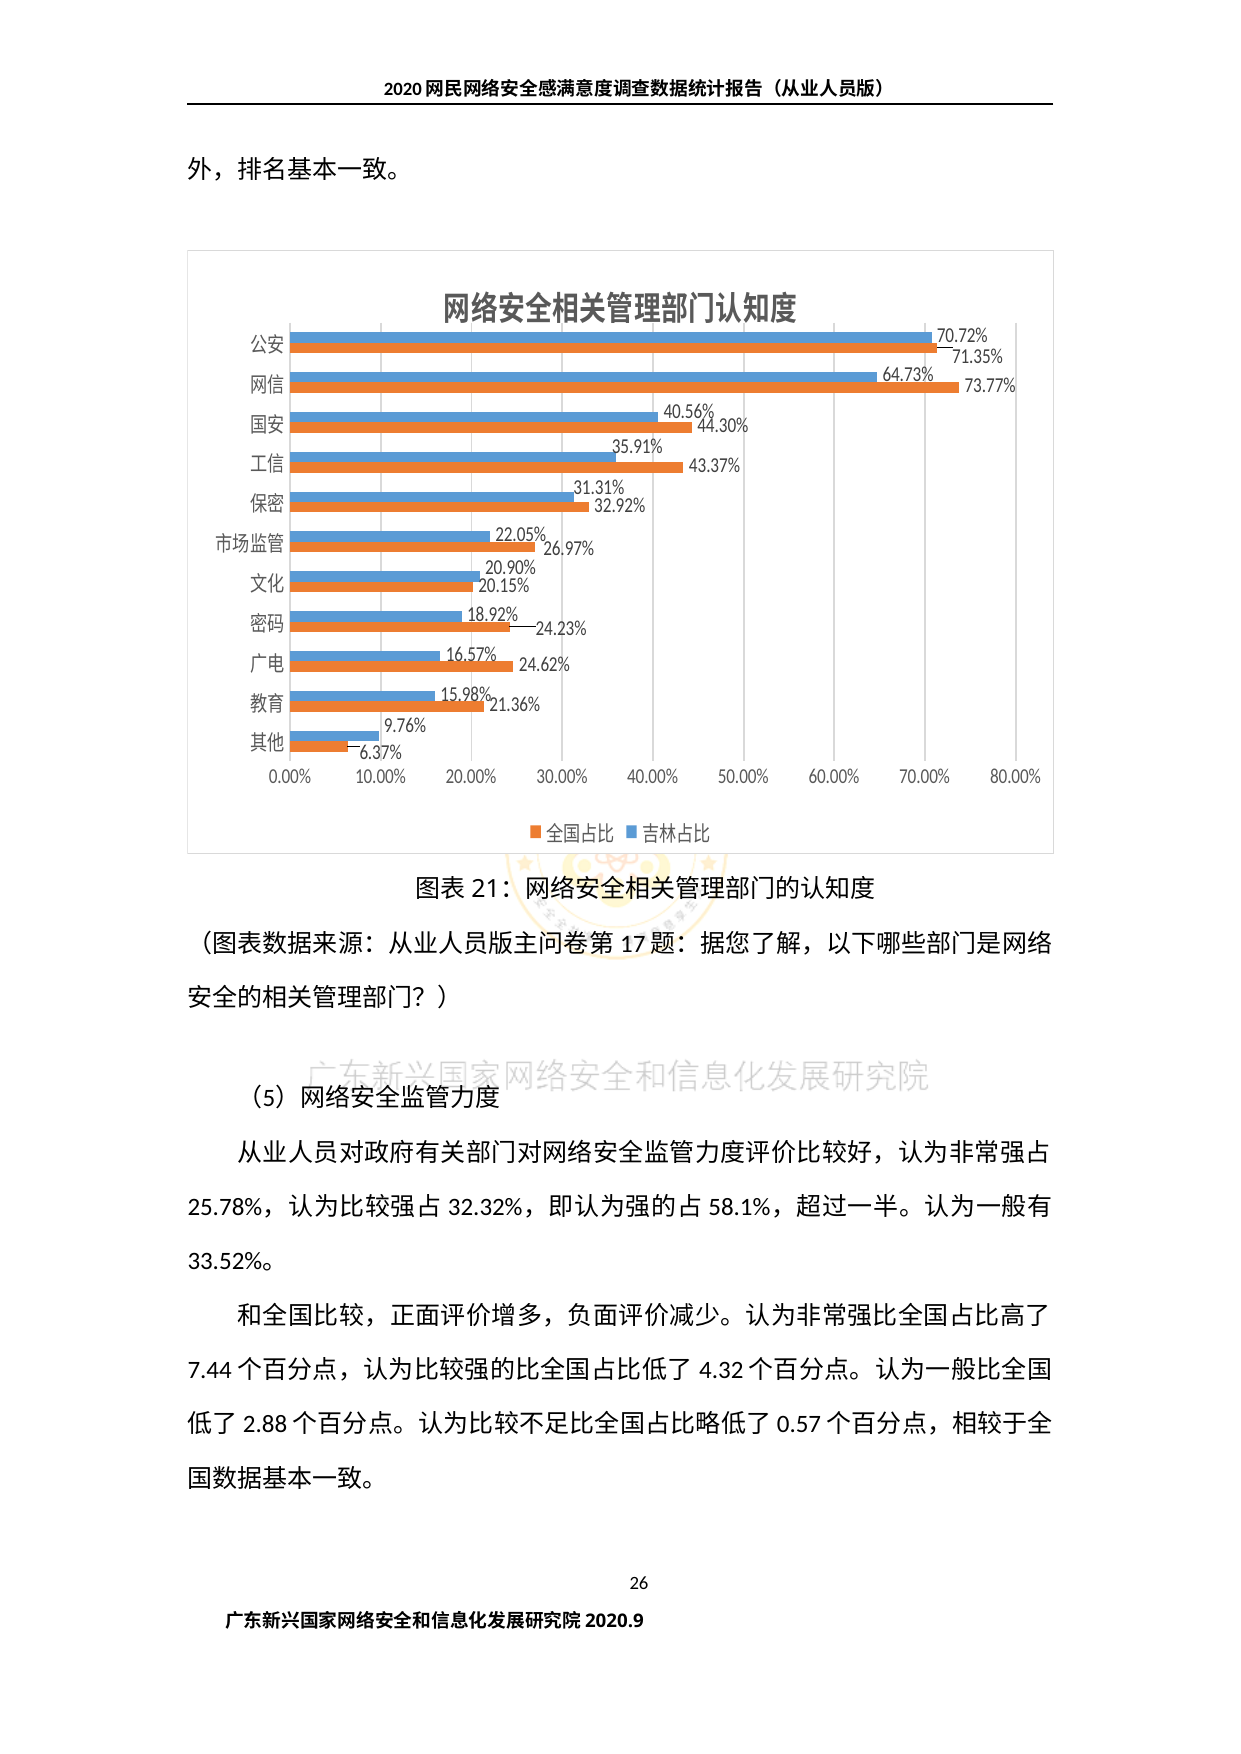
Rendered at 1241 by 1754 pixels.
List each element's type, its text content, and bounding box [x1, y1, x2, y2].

text 从业人员对政府有关部门对网络安全监管力度评价比较好，认为非常强占25.78%，认为比较强占32.32%，即认为强的占58.1%，超过一半。认为一般有33.52%。 [187, 1132, 1053, 1277]
text （图表数据来源：从业人员版主问卷第17题：据您了解，以下哪些部门是网络安全的相关管理部门？） [187, 923, 1053, 1014]
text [187, 150, 1053, 186]
text （5）网络安全监管力度 [187, 1078, 1053, 1114]
text 和全国比较，正面评价增多，负面评价减少。认为非常强比全国占比高了7.44个百分点，认为比较强的比全国占比低了4.32个百分点。认为一般比全国低了2.88个百分点。认为比较不足比全国占比略低了0.57个百分点，相较于全国数据基本一致。 [187, 1295, 1053, 1494]
text 图表 21：网络安全相关管理部门的认知度 [187, 869, 1053, 905]
